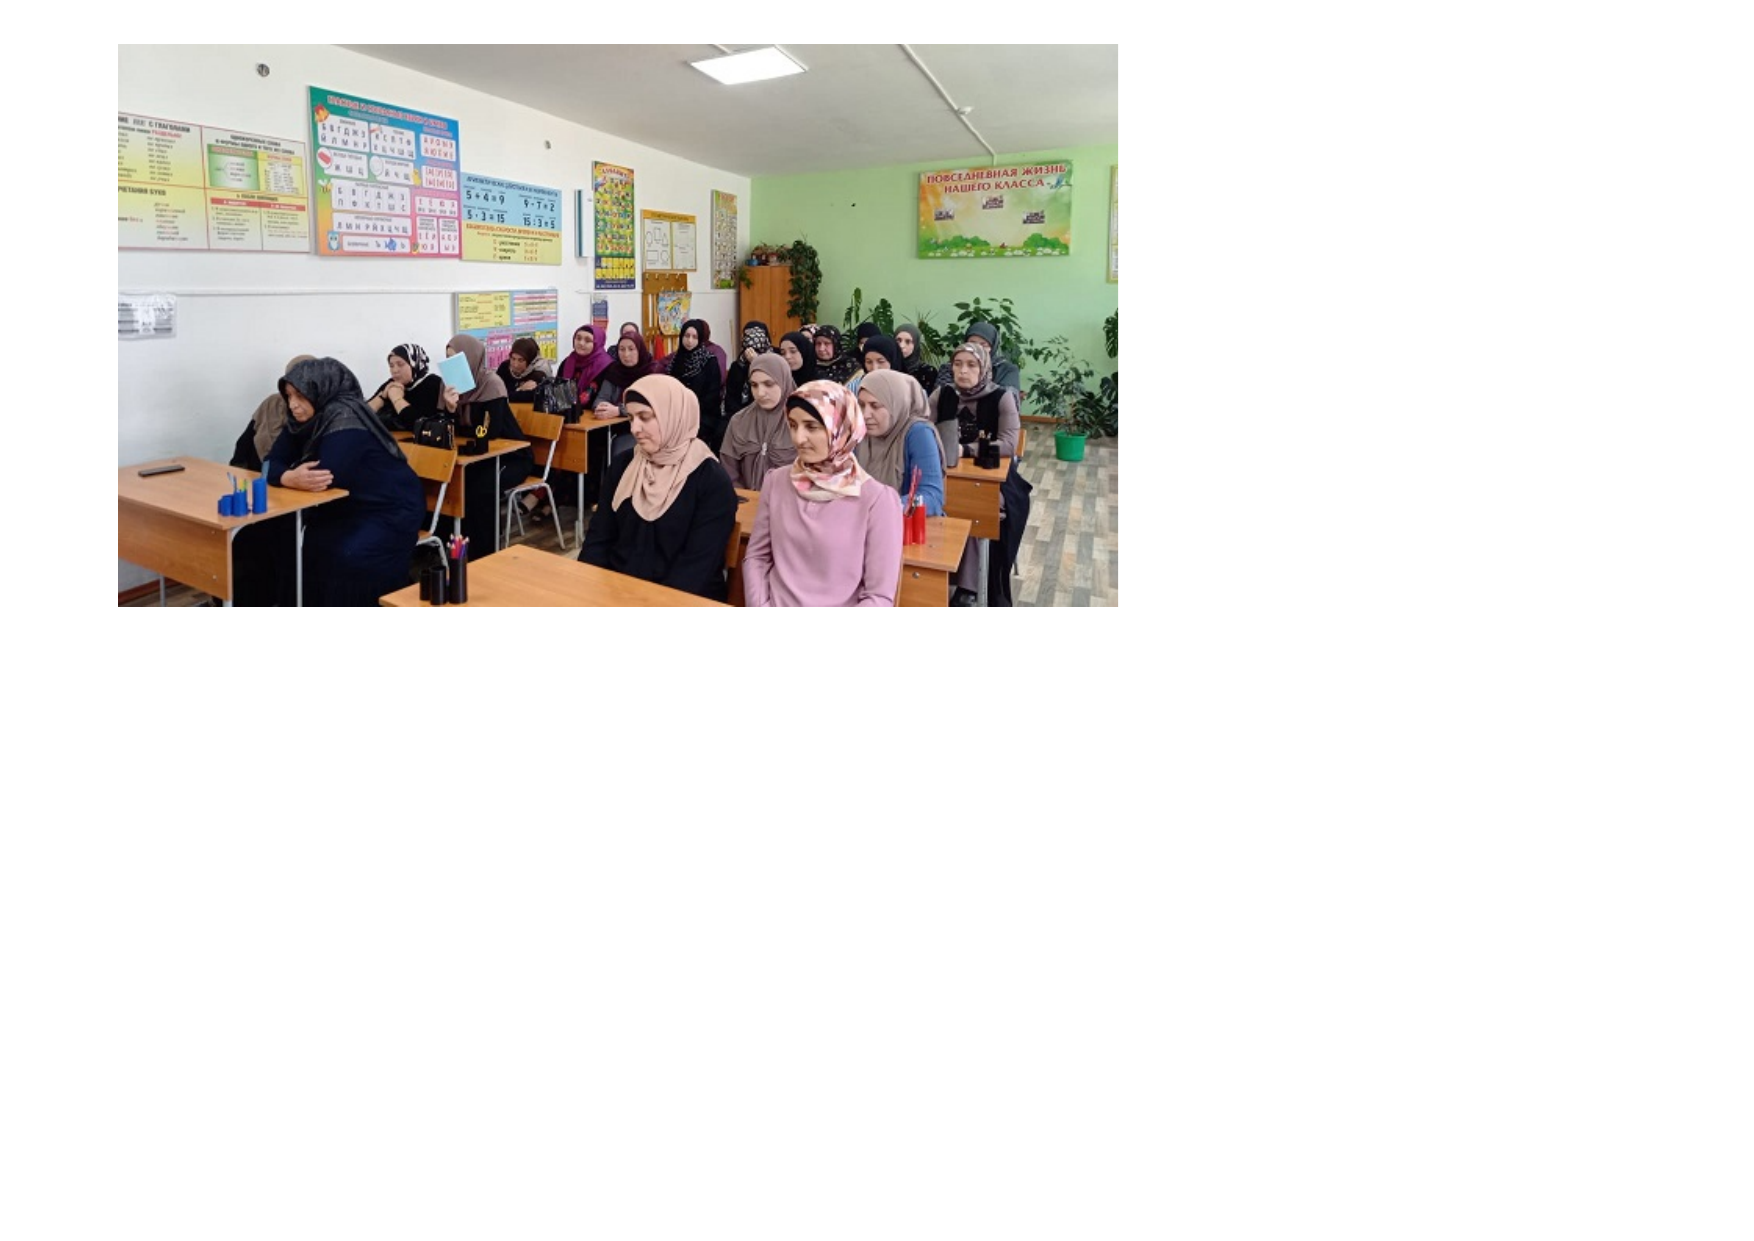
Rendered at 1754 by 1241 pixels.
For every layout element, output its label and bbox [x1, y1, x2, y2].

picture [118, 44, 1119, 607]
